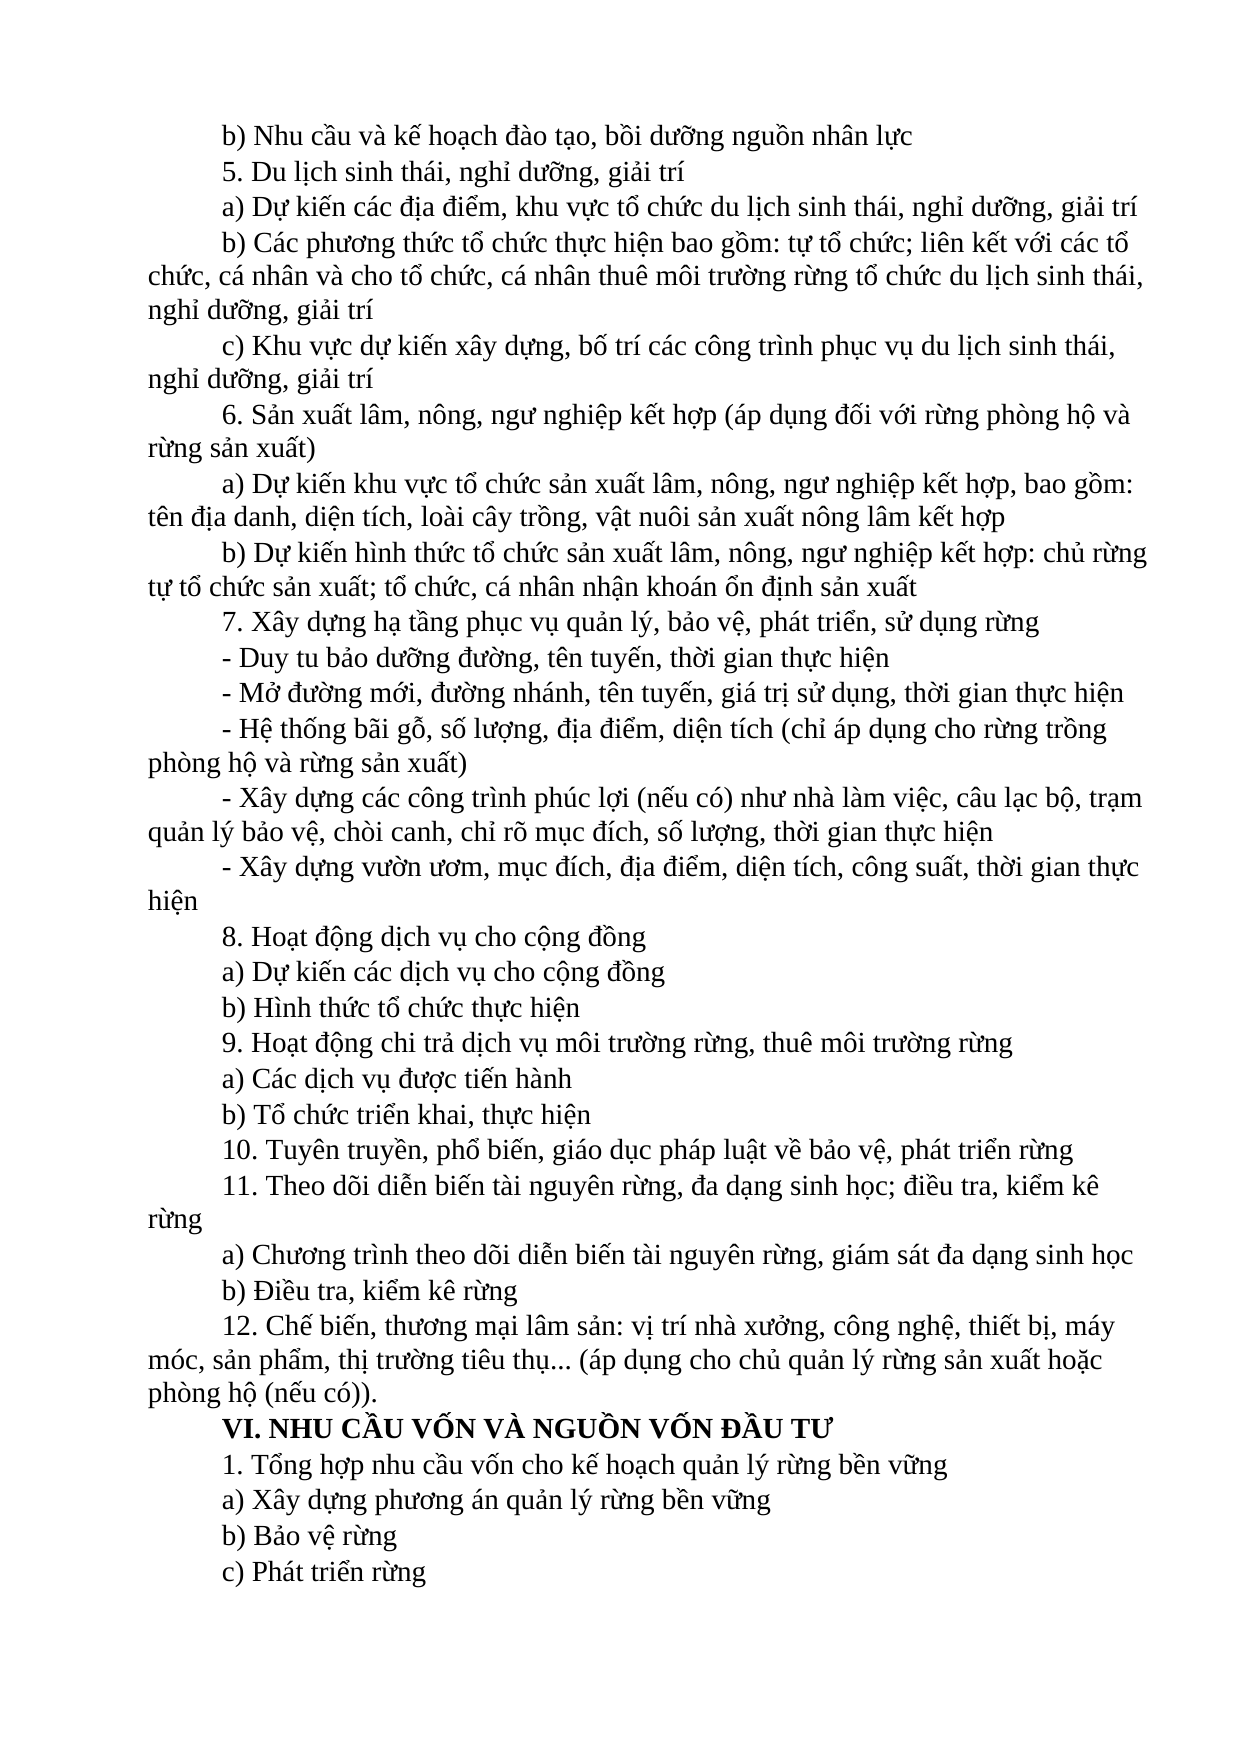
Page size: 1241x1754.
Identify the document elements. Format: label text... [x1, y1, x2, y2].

text 12. Chế biến, thương mại lâm sản: vị trí nhà xưởng, công nghệ, thiết bị, máy móc, sản phẩm, thị trường tiêu thụ... (áp dụng cho chủ quản lý rừng sản xuất hoặc phòng hộ (nếu có)). [148, 1308, 1152, 1409]
text b) Dự kiến hình thức tổ chức sản xuất lâm, nông, ngư nghiệp kết hợp: chủ rừng tự tổ chức sản xuất; tổ chức, cá nhân nhận khoán ổn định sản xuất [148, 535, 1152, 602]
text 11. Theo dõi diễn biến tài nguyên rừng, đa dạng sinh học; điều tra, kiểm kê rừng [148, 1168, 1152, 1235]
text a) Dự kiến các địa điểm, khu vực tổ chức du lịch sinh thái, nghỉ dưỡng, giải trí [148, 189, 1152, 223]
text 1. Tổng hợp nhu cầu vốn cho kế hoạch quản lý rừng bền vững [148, 1447, 1152, 1480]
text 9. Hoạt động chi trả dịch vụ môi trường rừng, thuê môi trường rừng [148, 1026, 1152, 1059]
text 6. Sản xuất lâm, nông, ngư nghiệp kết hợp (áp dụng đối với rừng phòng hộ và rừng sản xuất) [148, 397, 1152, 464]
text b) Điều tra, kiểm kê rừng [148, 1273, 1152, 1306]
text c) Khu vực dự kiến xây dựng, bố trí các công trình phục vụ du lịch sinh thái, nghỉ dưỡng, giải trí [148, 328, 1152, 395]
text - Xây dựng vườn ươm, mục đích, địa điểm, diện tích, công suất, thời gian thực hiện [148, 849, 1152, 917]
text - Duy tu bảo dưỡng đường, tên tuyến, thời gian thực hiện [148, 640, 1152, 673]
text 7. Xây dựng hạ tầng phục vụ quản lý, bảo vệ, phát triển, sử dụng rừng [148, 604, 1152, 638]
text a) Chương trình theo dõi diễn biến tài nguyên rừng, giám sát đa dạng sinh học [148, 1237, 1152, 1271]
text - Hệ thống bãi gỗ, số lượng, địa điểm, diện tích (chỉ áp dụng cho rừng trồng phòng hộ và rừng sản xuất) [148, 711, 1152, 778]
text a) Xây dựng phương án quản lý rừng bền vững [148, 1482, 1152, 1516]
text - Xây dựng các công trình phúc lợi (nếu có) như nhà làm việc, câu lạc bộ, trạm quản lý bảo vệ, chòi canh, chỉ rõ mục đích, số lượng, thời gian thực hiện [148, 780, 1152, 847]
text VI. NHU CẦU VỐN VÀ NGUỒN VỐN ĐẦU TƯ [148, 1411, 1152, 1445]
text c) Phát triển rừng [148, 1554, 1152, 1587]
text b) Bảo vệ rừng [148, 1518, 1152, 1552]
text a) Dự kiến khu vực tổ chức sản xuất lâm, nông, ngư nghiệp kết hợp, bao gồm: tên địa danh, diện tích, loài cây trồng, vật nuôi sản xuất nông lâm kết hợp [148, 466, 1152, 533]
text b) Các phương thức tổ chức thực hiện bao gồm: tự tổ chức; liên kết với các tổ chức, cá nhân và cho tổ chức, cá nhân thuê môi trường rừng tổ chức du lịch sinh thái, nghỉ dưỡng, giải trí [148, 225, 1152, 326]
text b) Tổ chức triển khai, thực hiện [148, 1097, 1152, 1130]
text 10. Tuyên truyền, phổ biến, giáo dục pháp luật về bảo vệ, phát triển rừng [148, 1132, 1152, 1166]
text a) Dự kiến các dịch vụ cho cộng đồng [148, 954, 1152, 988]
text 5. Du lịch sinh thái, nghỉ dưỡng, giải trí [148, 154, 1152, 187]
text b) Nhu cầu và kế hoạch đào tạo, bồi dưỡng nguồn nhân lực [148, 118, 1152, 152]
text b) Hình thức tổ chức thực hiện [148, 990, 1152, 1023]
text a) Các dịch vụ được tiến hành [148, 1061, 1152, 1095]
text 8. Hoạt động dịch vụ cho cộng đồng [148, 919, 1152, 952]
text - Mở đường mới, đường nhánh, tên tuyến, giá trị sử dụng, thời gian thực hiện [148, 676, 1152, 709]
